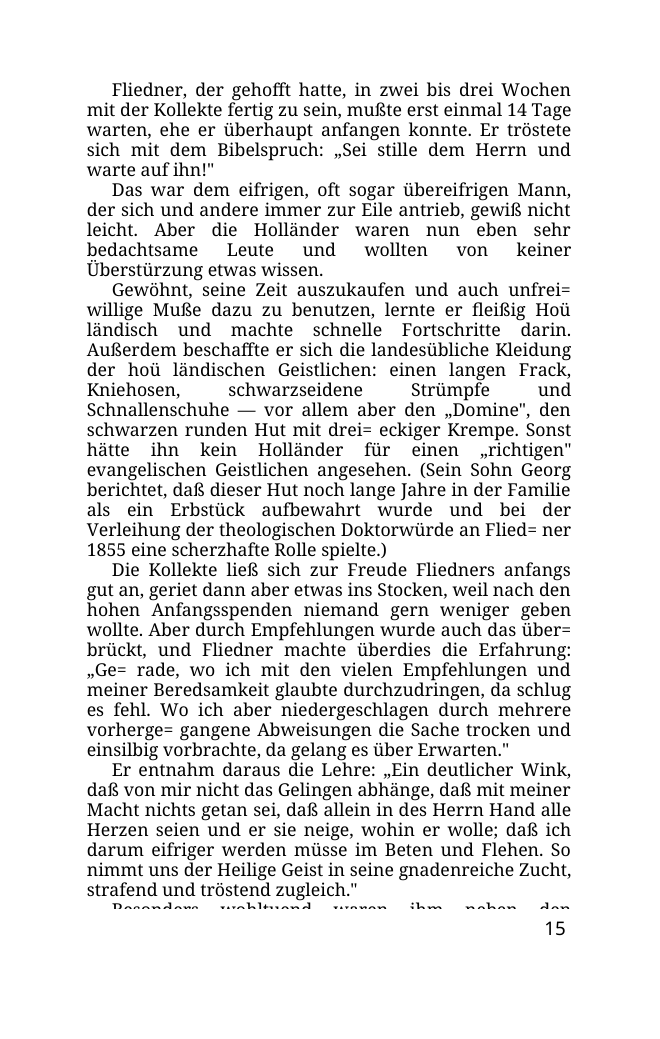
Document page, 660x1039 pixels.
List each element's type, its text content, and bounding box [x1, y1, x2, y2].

text Fliedner, der gehofft hatte, in zwei bis drei Wochen mit der Kollekte fertig zu sein, mußte erst einmal 14 Tage warten, ehe er überhaupt anfangen konnte. Er tröstete sich mit dem Bibelspruch: „Sei stille dem Herrn und warte auf ihn!" [87, 80, 572, 180]
text Die Kollekte ließ sich zur Freude Fliedners anfangs gut an, geriet dann aber etwas ins Stocken, weil nach den hohen Anfangsspenden niemand gern weniger geben wollte. Aber durch Empfehlungen wurde auch das über= brückt, und Fliedner machte überdies die Erfahrung: „Ge= rade, wo ich mit den vielen Empfehlungen und meiner Beredsamkeit glaubte durchzudringen, da schlug es fehl. Wo ich aber niedergeschlagen durch mehrere vorherge= gangene Abweisungen die Sache trocken und einsilbig vorbrachte, da gelang es über Erwarten." [87, 560, 572, 760]
text Das war dem eifrigen, oft sogar übereifrigen Mann, der sich und andere immer zur Eile antrieb, gewiß nicht leicht. Aber die Holländer waren nun eben sehr bedachtsame Leute und wollten von keiner Überstürzung etwas wissen. [87, 180, 572, 280]
text Er entnahm daraus die Lehre: „Ein deutlicher Wink, daß von mir nicht das Gelingen abhänge, daß mit meiner Macht nichts getan sei, daß allein in des Herrn Hand alle Herzen seien und er sie neige, wohin er wolle; daß ich darum eifriger werden müsse im Beten und Flehen. So nimmt uns der Heilige Geist in seine gnadenreiche Zucht, strafend und tröstend zugleich." [87, 760, 572, 900]
text 15 [544, 921, 566, 939]
text Gewöhnt, seine Zeit auszukaufen und auch unfrei= willige Muße dazu zu benutzen, lernte er fleißig Hoü ländisch und machte schnelle Fortschritte darin. Außerdem beschaffte er sich die landesübliche Kleidung der hoü ländischen Geistlichen: einen langen Frack, Kniehosen, schwarzseidene Strümpfe und Schnallenschuhe — vor allem aber den „Domine", den schwarzen runden Hut mit drei= eckiger Krempe. Sonst hätte ihn kein Holländer für einen „richtigen" evangelischen Geistlichen angesehen. (Sein Sohn Georg berichtet, daß dieser Hut noch lange Jahre in der Familie als ein Erbstück aufbewahrt wurde und bei der Verleihung der theologischen Doktorwürde an Flied= ner 1855 eine scherzhafte Rolle spielte.) [87, 280, 572, 560]
